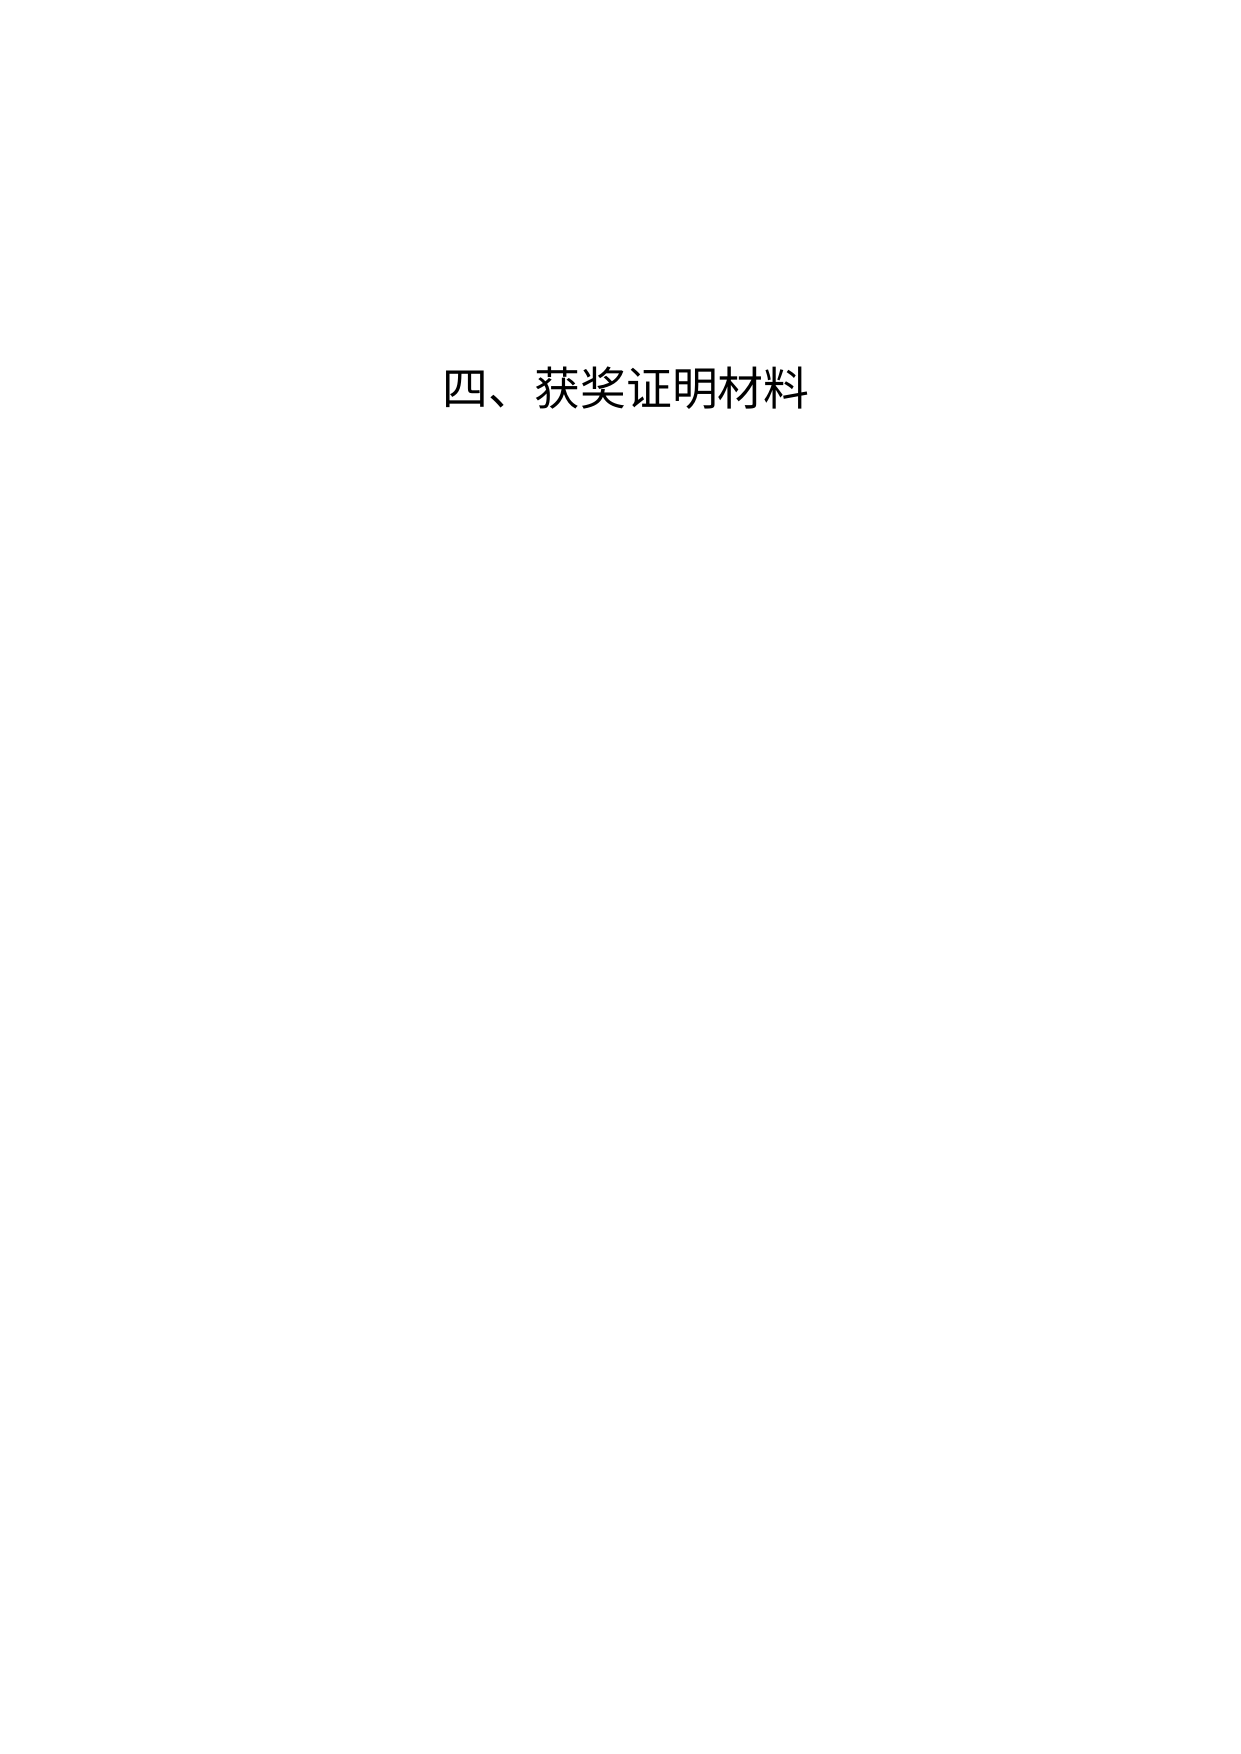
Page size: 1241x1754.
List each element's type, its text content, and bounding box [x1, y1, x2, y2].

list 四、获奖证明材料 [165, 337, 1087, 434]
